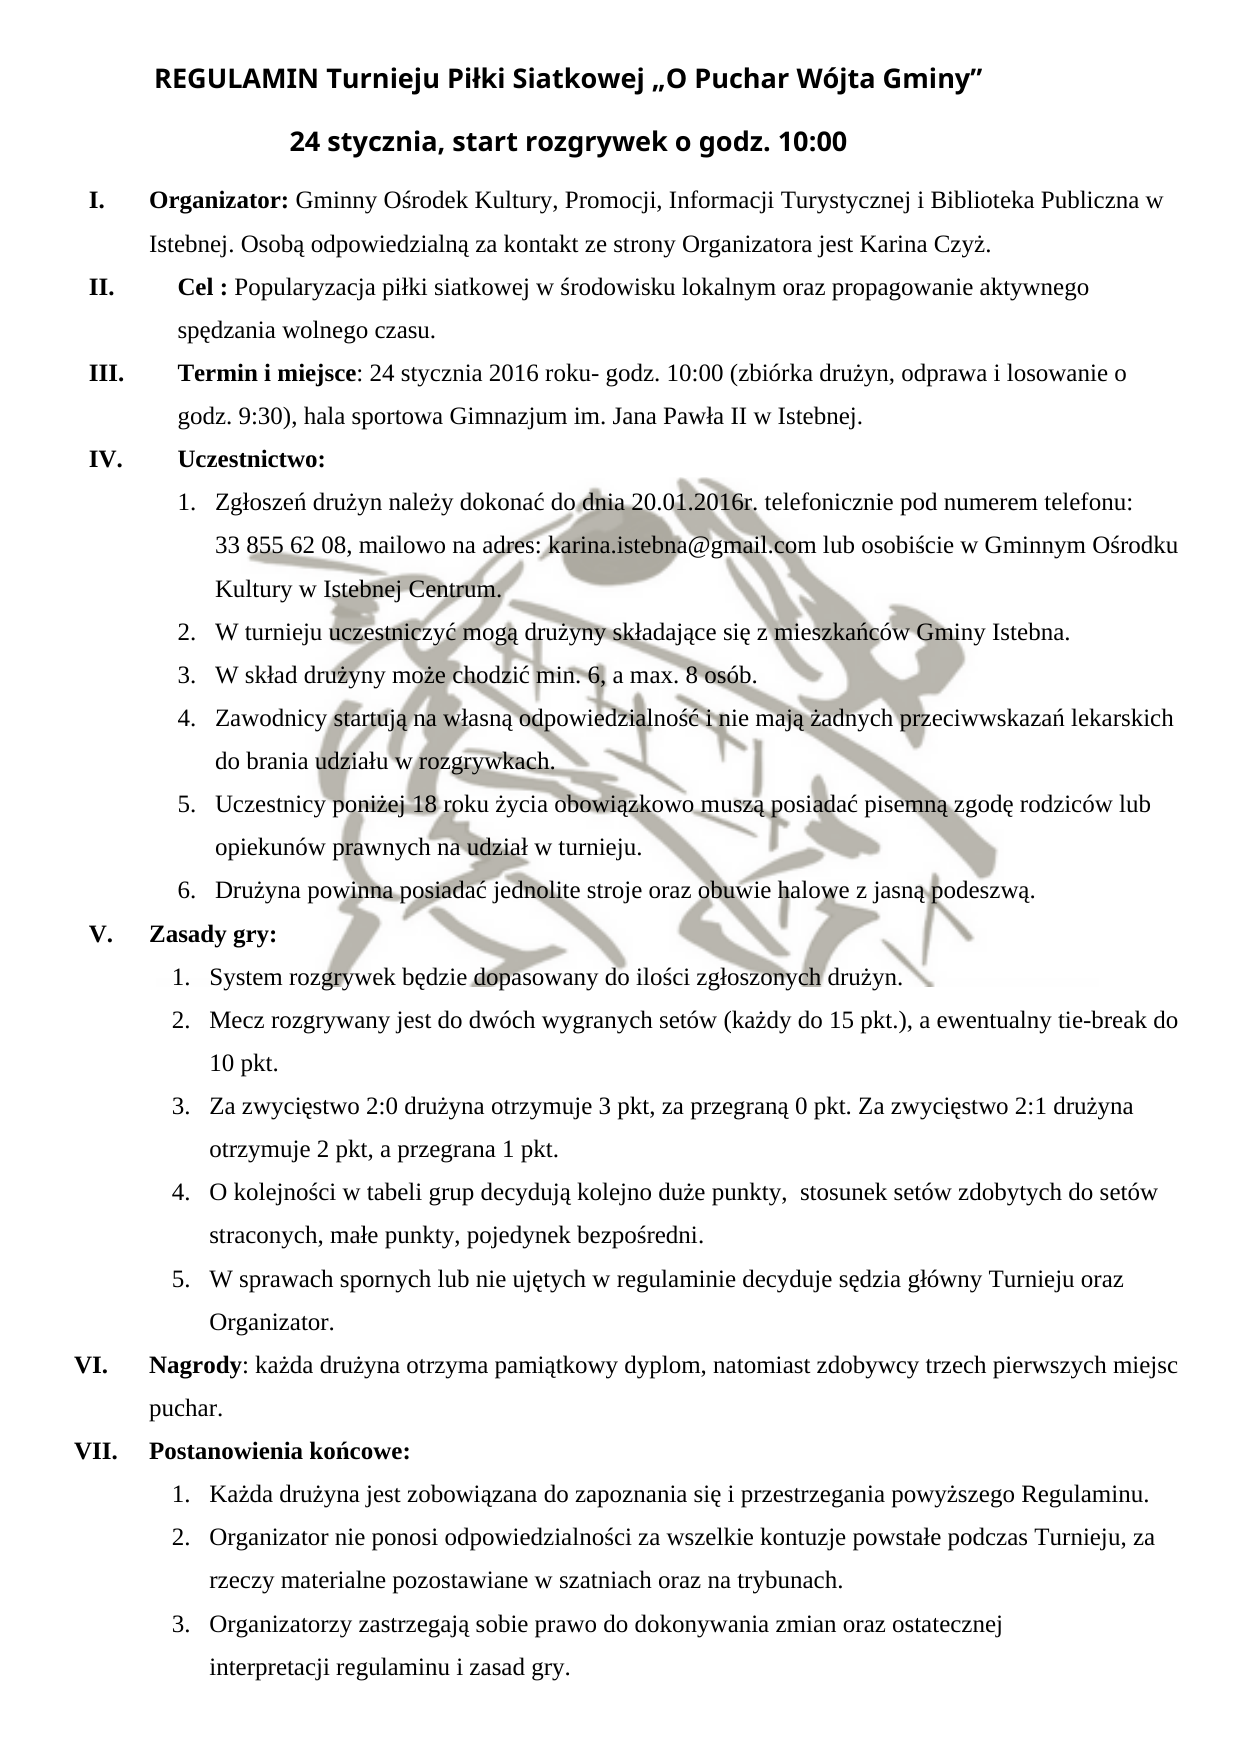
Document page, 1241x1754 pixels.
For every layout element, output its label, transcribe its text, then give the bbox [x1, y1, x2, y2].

list System rozgrywek będzie dopasowany do ilości zgłoszonych drużyn. [172, 962, 1181, 991]
list Zasady gry: [89, 919, 1181, 947]
list Każda drużyna jest zobowiązana do zapoznania się i przestrzegania powyższego Regulaminu. [172, 1479, 1181, 1508]
list W turnieju uczestniczyć mogą drużyny składające się z mieszkańców Gminy Istebna. [177, 617, 1181, 646]
list Organizator: Gminny Ośrodek Kultury, Promocji, Informacji Turystycznej i Biblioteka Publiczna w Istebnej. Osobą odpowiedzialną za kontakt ze strony Organizatora jest Karina Czyż. [89, 186, 1181, 257]
list Mecz rozgrywany jest do dwóch wygranych setów (każdy do 15 pkt.), a ewentualny tie-break do 10 pkt. [172, 1005, 1181, 1077]
list W sprawach spornych lub nie ujętych w regulaminie decyduje sędzia główny Turnieju oraz Organizator. [172, 1264, 1181, 1336]
list Termin i miejsce: 24 stycznia 2016 roku- godz. 10:00 (zbiórka drużyn, odprawa i losowanie o godz. 9:30), hala sportowa Gimnazjum im. Jana Pawła II w Istebnej. [89, 358, 1181, 430]
list Zgłoszeń drużyn należy dokonać do dnia 20.01.2016r. telefonicznie pod numerem telefonu: 33 855 62 08, mailowo na adres: karina.istebna@gmail.com lub osobiście w Gminnym Ośrodku Kultury w Istebnej Centrum. [177, 487, 1181, 602]
list Uczestnictwo: [89, 444, 1181, 473]
list Uczestnicy poniżej 18 roku życia obowiązkowo muszą posiadać pisemną zgodę rodziców lub opiekunów prawnych na udział w turnieju. [177, 789, 1181, 861]
list W skład drużyny może chodzić min. 6, a max. 8 osób. [177, 660, 1181, 689]
list Drużyna powinna posiadać jednolite stroje oraz obuwie halowe z jasną podeszwą. [177, 876, 1181, 904]
list O kolejności w tabeli grup decydują kolejno duże punkty, stosunek setów zdobytych do setów straconych, małe punkty, pojedynek bezpośredni. [172, 1177, 1181, 1249]
list Nagrody: każda drużyna otrzyma pamiątkowy dyplom, natomiast zdobywcy trzech pierwszych miejsc puchar. [74, 1350, 1181, 1422]
list Zawodnicy startują na własną odpowiedzialność i nie mają żadnych przeciwwskazań lekarskich do brania udziału w rozgrywkach. [177, 703, 1181, 775]
list Za zwycięstwo 2:0 drużyna otrzymuje 3 pkt, za przegraną 0 pkt. Za zwycięstwo 2:1 drużyna otrzymuje 2 pkt, a przegrana 1 pkt. [172, 1091, 1181, 1163]
list Cel : Popularyzacja piłki siatkowej w środowisku lokalnym oraz propagowanie aktywnego spędzania wolnego czasu. [89, 272, 1181, 344]
list Organizatorzy zastrzegają sobie prawo do dokonywania zmian oraz ostatecznej [172, 1609, 1181, 1637]
text 24 stycznia, start rozgrywek o godz. 10:00 [59, 122, 1078, 159]
text REGULAMIN Turnieju Piłki Siatkowej „O Puchar Wójta Gminy” [59, 59, 1078, 96]
list interpretacji regulaminu i zasad gry. [209, 1652, 1181, 1681]
list Postanowienia końcowe: [74, 1436, 1181, 1465]
list Organizator nie ponosi odpowiedzialności za wszelkie kontuzje powstałe podczas Turnieju, za rzeczy materialne pozostawiane w szatniach oraz na trybunach. [172, 1522, 1181, 1594]
